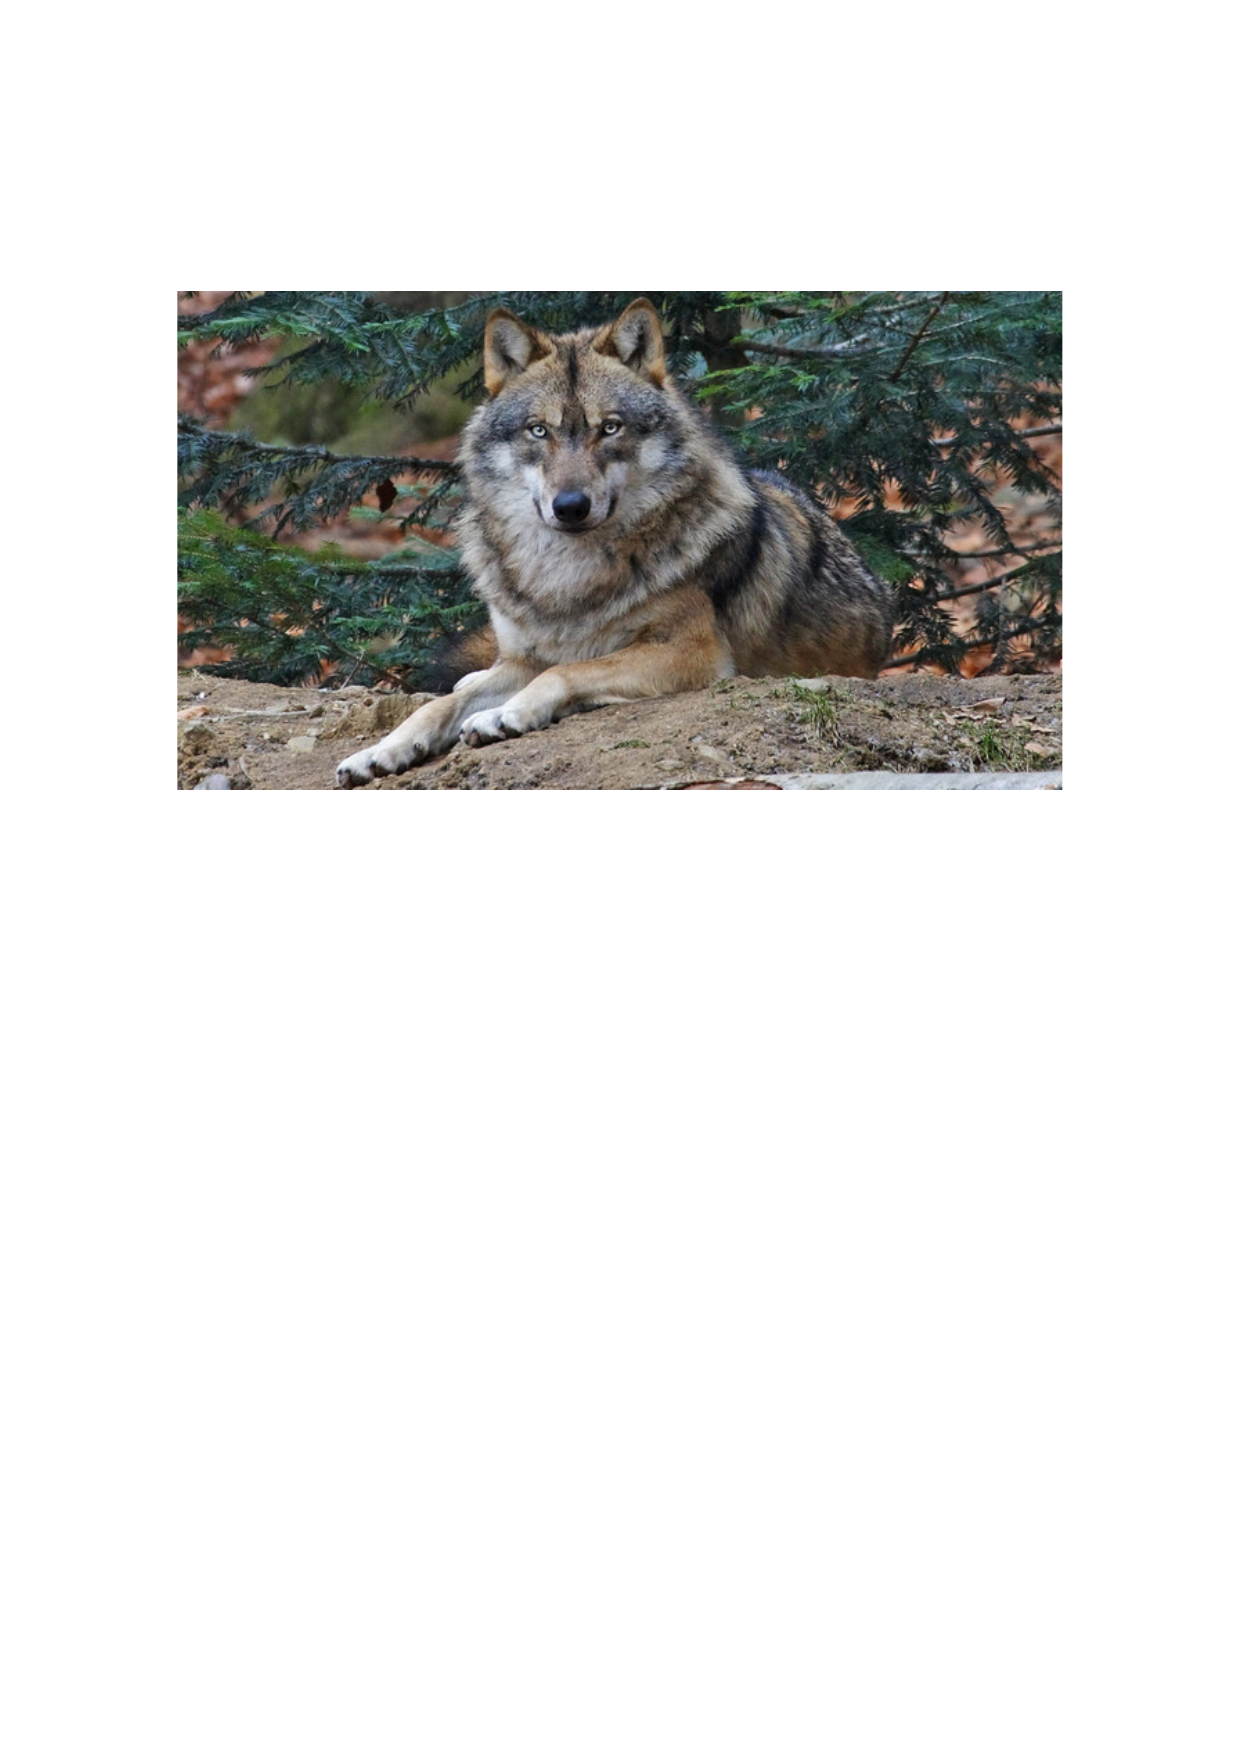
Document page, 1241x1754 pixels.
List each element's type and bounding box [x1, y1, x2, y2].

picture [177, 291, 1063, 790]
